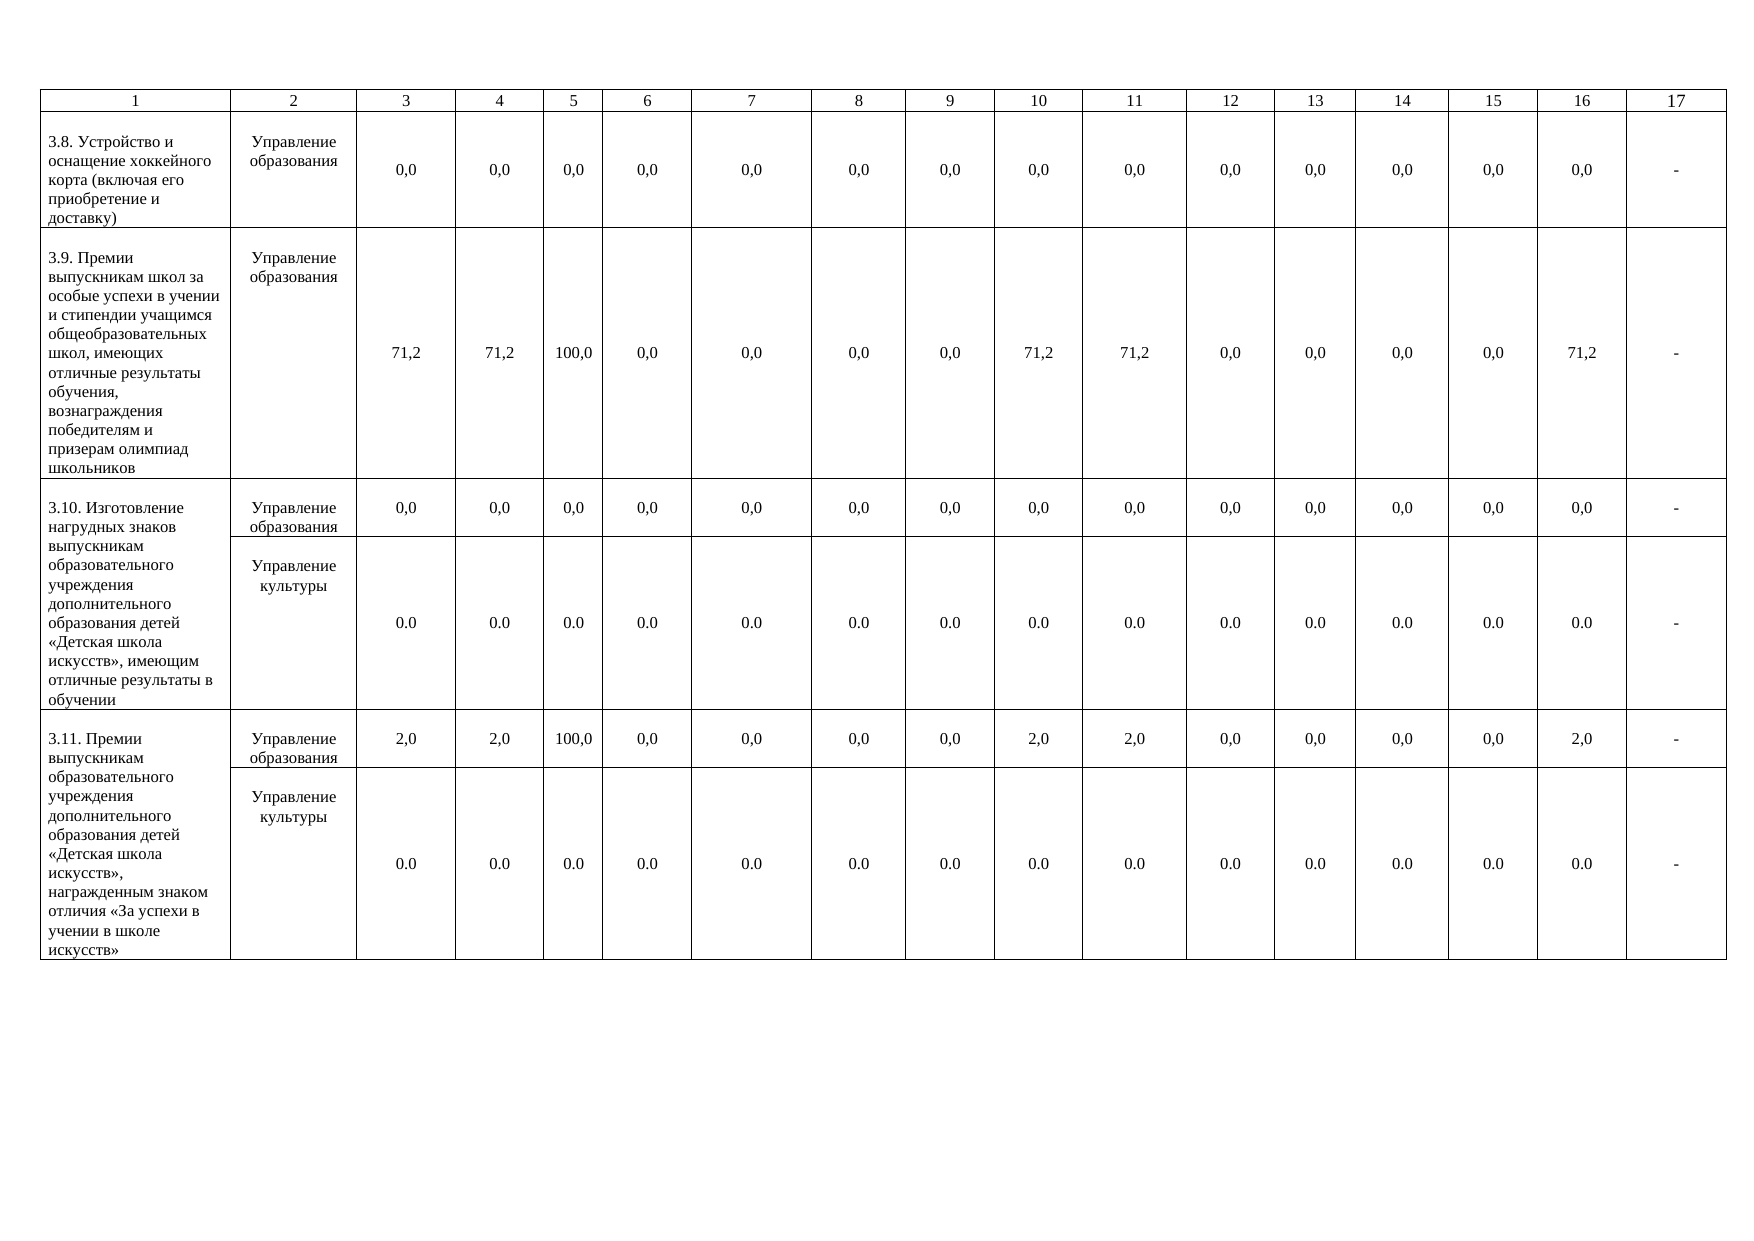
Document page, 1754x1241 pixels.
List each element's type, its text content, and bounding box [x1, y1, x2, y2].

table_cell 0.0 [1083, 768, 1186, 959]
table_header 13 [1275, 90, 1355, 111]
table_cell 0,0 [603, 710, 691, 767]
table_cell 0,0 [1538, 479, 1626, 536]
table_cell 0.0 [692, 537, 811, 708]
table_cell 0.0 [906, 537, 994, 708]
table_cell 0,0 [692, 479, 811, 536]
table_cell 0,0 [1449, 479, 1537, 536]
table_cell 3.9. Премии выпускникам школ за особые успехи в учении и стипендии учащимся общеобразовательных школ, имеющих отличные результаты обучения, вознаграждения победителям и призерам олимпиад школьников [41, 228, 230, 477]
table_cell 0,0 [812, 112, 905, 227]
table_cell Управление образования [231, 710, 356, 767]
table_cell 0.0 [995, 537, 1082, 708]
table_cell 0,0 [544, 479, 602, 536]
table_cell 0,0 [812, 228, 905, 477]
table_header 5 [544, 90, 602, 111]
table_cell 0.0 [1187, 768, 1274, 959]
table_cell 0.0 [906, 768, 994, 959]
table_header 17 [1627, 90, 1726, 111]
table_cell 0.0 [812, 768, 905, 959]
table_cell 0,0 [456, 112, 543, 227]
table_cell 3.11. Премии выпускникам образовательного учреждения дополнительного образования детей «Детская школа искусств», награжденным знаком отличия «За успехи в учении в школе искусств» [41, 710, 230, 959]
table_cell 0,0 [995, 479, 1082, 536]
table_header 2 [231, 90, 356, 111]
table_cell - [1627, 710, 1726, 767]
table_cell 0,0 [1449, 112, 1537, 227]
table_cell 71,2 [357, 228, 455, 477]
table_header 1 [41, 90, 230, 111]
table_cell 0.0 [357, 768, 455, 959]
table_header 10 [995, 90, 1082, 111]
table_cell 0,0 [357, 479, 455, 536]
table_cell Управление образования [231, 228, 356, 477]
table_cell 71,2 [1083, 228, 1186, 477]
table_cell 0,0 [1187, 228, 1274, 477]
table_cell 0,0 [995, 112, 1082, 227]
table_cell 0,0 [1275, 228, 1355, 477]
table_cell 0,0 [1275, 710, 1355, 767]
table_cell 0.0 [1449, 537, 1537, 708]
table_cell 0,0 [906, 710, 994, 767]
table_cell 0,0 [1083, 479, 1186, 536]
table_cell 0,0 [906, 479, 994, 536]
table_cell 0,0 [1449, 228, 1537, 477]
table_cell 0,0 [1083, 112, 1186, 227]
table_cell 0.0 [1538, 537, 1626, 708]
table_header 16 [1538, 90, 1626, 111]
table_header 12 [1187, 90, 1274, 111]
table_header 6 [603, 90, 691, 111]
table_cell Управление культуры [231, 768, 356, 959]
table_cell 3.10. Изготовление нагрудных знаков выпускникам образовательного учреждения дополнительного образования детей «Детская школа искусств», имеющим отличные результаты в обучении [41, 479, 230, 708]
table_cell 0.0 [1356, 537, 1448, 708]
table_cell 0.0 [1449, 768, 1537, 959]
table_cell 0,0 [603, 479, 691, 536]
table_cell 0.0 [1356, 768, 1448, 959]
table_cell 0,0 [1187, 710, 1274, 767]
table_cell 0.0 [603, 537, 691, 708]
table_header 4 [456, 90, 543, 111]
table_cell 0,0 [456, 479, 543, 536]
table_cell 0,0 [603, 112, 691, 227]
table_cell 0,0 [1275, 479, 1355, 536]
table_cell 0.0 [812, 537, 905, 708]
table_cell 0,0 [1356, 228, 1448, 477]
table_cell 100,0 [544, 710, 602, 767]
table_cell 0.0 [1538, 768, 1626, 959]
table_cell 2,0 [1538, 710, 1626, 767]
table_cell 100,0 [544, 228, 602, 477]
table_cell 0.0 [692, 768, 811, 959]
table_cell 0,0 [1187, 112, 1274, 227]
table_cell 0.0 [456, 768, 543, 959]
table_cell 0,0 [1356, 710, 1448, 767]
table_cell 0.0 [1275, 537, 1355, 708]
table_cell 0.0 [544, 537, 602, 708]
table_cell 0,0 [1356, 479, 1448, 536]
table_cell 2,0 [995, 710, 1082, 767]
table_cell 71,2 [456, 228, 543, 477]
table_cell 0,0 [692, 228, 811, 477]
table_cell 0.0 [603, 768, 691, 959]
table_cell 2,0 [1083, 710, 1186, 767]
table_cell - [1627, 479, 1726, 536]
table_cell 0,0 [1356, 112, 1448, 227]
table_cell 0,0 [1538, 112, 1626, 227]
table_cell 3.8. Устройство и оснащение хоккейного корта (включая его приобретение и доставку) [41, 112, 230, 227]
table_cell 0,0 [812, 479, 905, 536]
table_cell 0.0 [1275, 768, 1355, 959]
table_cell 0,0 [603, 228, 691, 477]
table_cell 0,0 [1275, 112, 1355, 227]
table_header 7 [692, 90, 811, 111]
table_header 3 [357, 90, 455, 111]
table_cell 0.0 [544, 768, 602, 959]
table_cell Управление образования [231, 479, 356, 536]
table_cell 0,0 [357, 112, 455, 227]
table_cell 0.0 [1083, 537, 1186, 708]
table_cell 0.0 [995, 768, 1082, 959]
table_cell - [1627, 112, 1726, 227]
table_header 14 [1356, 90, 1448, 111]
table_cell 0,0 [906, 112, 994, 227]
table_cell 0,0 [1187, 479, 1274, 536]
table_header 11 [1083, 90, 1186, 111]
table_cell 0.0 [357, 537, 455, 708]
table_cell - [1627, 768, 1726, 959]
table_cell 0,0 [906, 228, 994, 477]
table_cell - [1627, 228, 1726, 477]
table_cell 71,2 [995, 228, 1082, 477]
table_cell 0,0 [544, 112, 602, 227]
table_cell - [1627, 537, 1726, 708]
table_cell 0.0 [456, 537, 543, 708]
table_header 8 [812, 90, 905, 111]
table_cell 0,0 [692, 112, 811, 227]
table_header 15 [1449, 90, 1537, 111]
table_cell 0,0 [1449, 710, 1537, 767]
table_cell 0,0 [812, 710, 905, 767]
table_cell 2,0 [456, 710, 543, 767]
table_cell Управление образования [231, 112, 356, 227]
table_header 9 [906, 90, 994, 111]
table_cell 0.0 [1187, 537, 1274, 708]
table_cell 2,0 [357, 710, 455, 767]
table_cell 71,2 [1538, 228, 1626, 477]
table_cell Управление культуры [231, 537, 356, 708]
table_cell 0,0 [692, 710, 811, 767]
